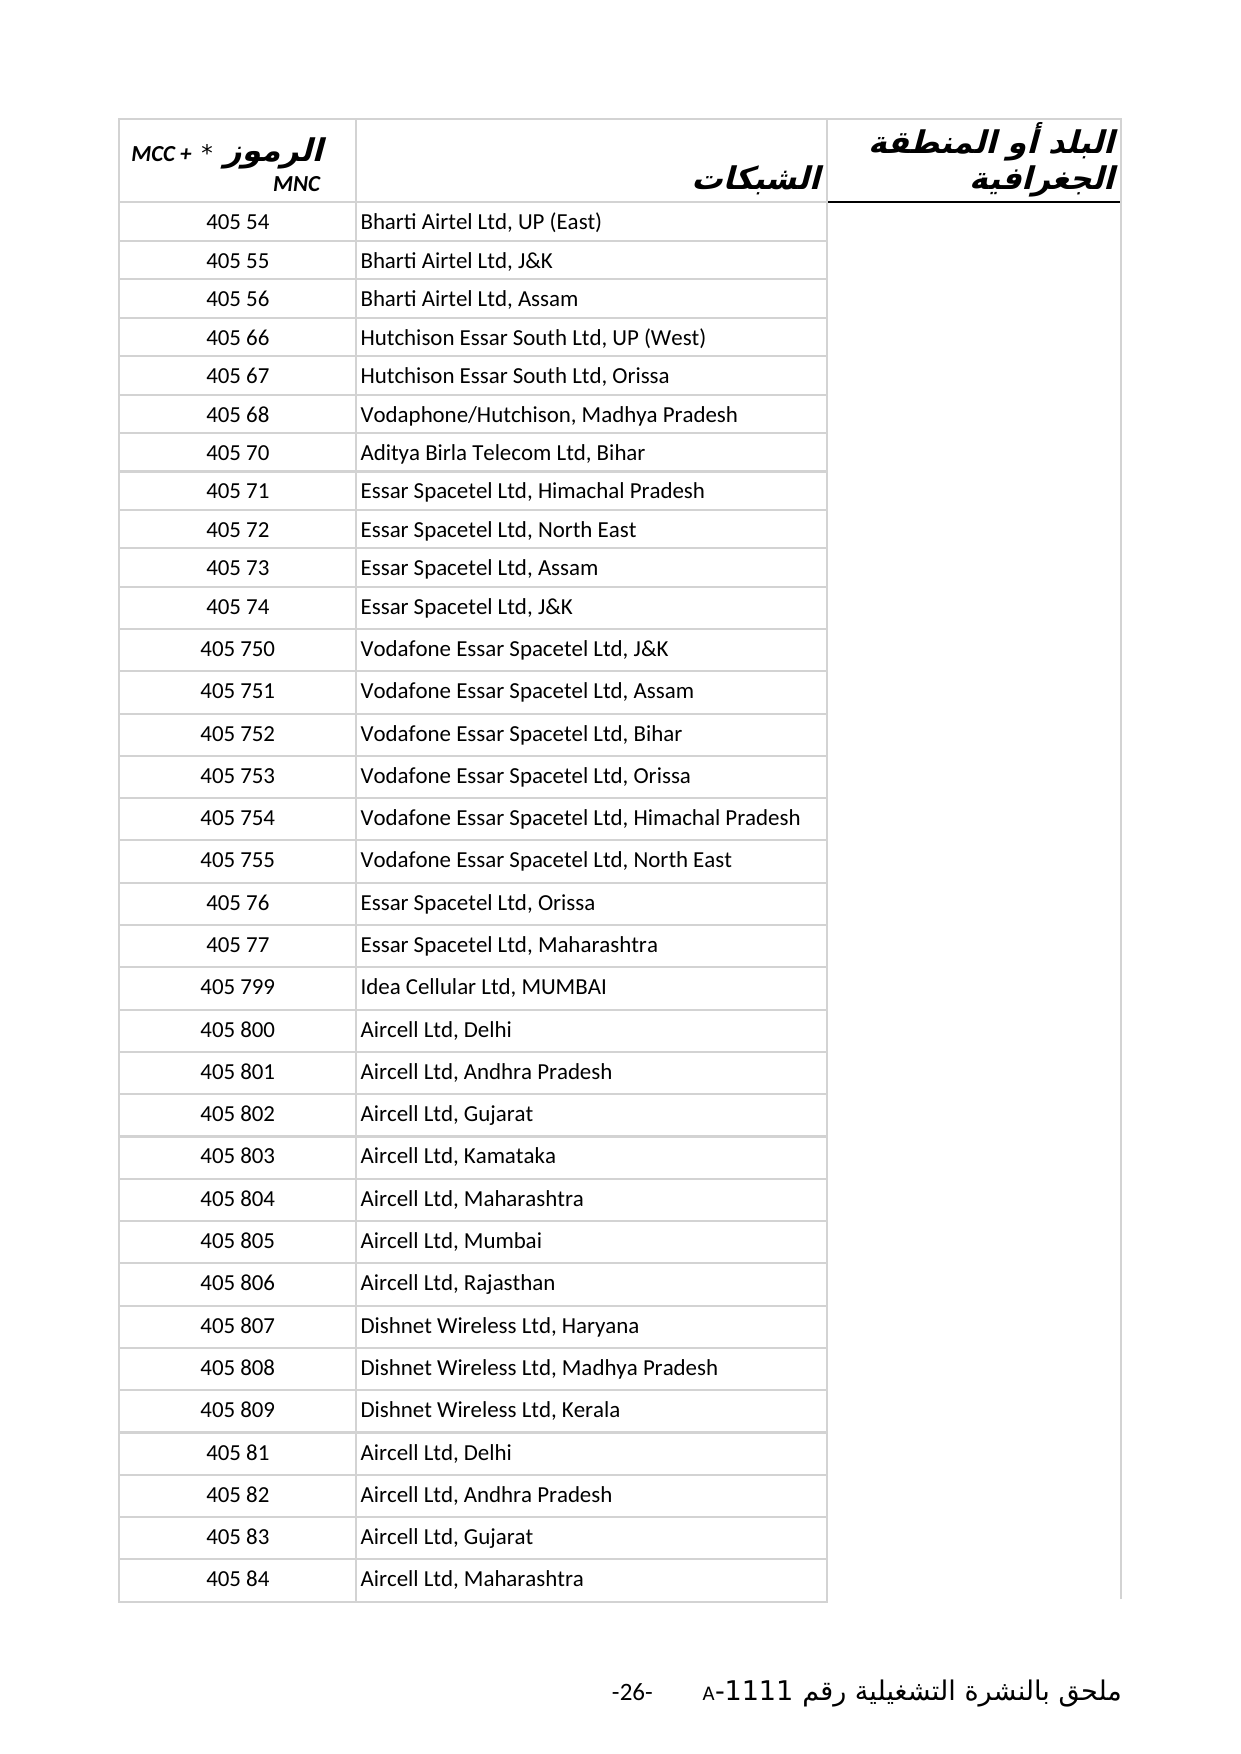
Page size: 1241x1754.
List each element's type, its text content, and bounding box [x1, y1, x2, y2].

table_cell 405 56 [120, 280, 355, 317]
table_cell Hutchison Essar South Ltd, Orissa [357, 357, 826, 393]
table_cell Aditya Birla Telecom Ltd, Bihar [357, 434, 826, 470]
table_cell 405 755 [120, 841, 355, 882]
table_cell 405 55 [120, 242, 355, 278]
table_cell 405 77 [120, 926, 355, 966]
table_cell Vodafone Essar Spacetel Ltd, Assam [357, 672, 826, 712]
table_cell 405 806 [120, 1264, 355, 1304]
table_cell 405 800 [120, 1011, 355, 1051]
table_cell Bharti Airtel Ltd, Assam [357, 280, 826, 317]
table_cell 405 808 [120, 1349, 355, 1389]
table_cell Vodafone Essar Spacetel Ltd, Bihar [357, 715, 826, 755]
table_cell Aircell Ltd, Kamataka [357, 1138, 826, 1178]
table_cell 405 801 [120, 1053, 355, 1093]
table_cell 405 71 [120, 473, 355, 509]
table_cell Essar Spacetel Ltd, North East [357, 511, 826, 547]
table_cell 405 74 [120, 588, 355, 628]
table_cell Essar Spacetel Ltd, J&K [357, 588, 826, 628]
table_cell Essar Spacetel Ltd, Assam [357, 549, 826, 586]
table_cell Aircell Ltd, Mumbai [357, 1222, 826, 1262]
table_cell 405 81 [120, 1434, 355, 1474]
table_cell 405 76 [120, 884, 355, 924]
table_cell Bharti Airtel Ltd, UP (East) [357, 203, 826, 240]
table_cell Vodafone Essar Spacetel Ltd, North East [357, 841, 826, 882]
table_cell Aircell Ltd, Delhi [357, 1011, 826, 1051]
table_cell 405 799 [120, 968, 355, 1008]
table_cell 405 54 [120, 203, 355, 240]
table_cell Idea Cellular Ltd, MUMBAI [357, 968, 826, 1008]
table_cell Aircell Ltd, Andhra Pradesh [357, 1476, 826, 1516]
table_cell 405 70 [120, 434, 355, 470]
table_cell Aircell Ltd, Andhra Pradesh [357, 1053, 826, 1093]
table_cell 405 754 [120, 799, 355, 839]
table_cell 405 84 [120, 1560, 355, 1601]
table_cell Aircell Ltd, Gujarat [357, 1095, 826, 1135]
table_cell Aircell Ltd, Gujarat [357, 1518, 826, 1558]
table_cell 405 807 [120, 1307, 355, 1347]
table_cell Hutchison Essar South Ltd, UP (West) [357, 319, 826, 355]
table_cell Bharti Airtel Ltd, J&K [357, 242, 826, 278]
table_cell Vodafone Essar Spacetel Ltd, J&K [357, 630, 826, 670]
table_cell Aircell Ltd, Maharashtra [357, 1180, 826, 1220]
table_cell 405 82 [120, 1476, 355, 1516]
table_cell 405 804 [120, 1180, 355, 1220]
table_cell 405 809 [120, 1391, 355, 1431]
table_cell Essar Spacetel Ltd, Himachal Pradesh [357, 473, 826, 509]
table_header الشبكات [357, 120, 826, 201]
table_cell 405 72 [120, 511, 355, 547]
table_header البلد أو المنطقة الجغرافية [828, 120, 1120, 201]
table_cell 405 805 [120, 1222, 355, 1262]
table_cell Dishnet Wireless Ltd, Madhya Pradesh [357, 1349, 826, 1389]
table_cell Essar Spacetel Ltd, Orissa [357, 884, 826, 924]
table_cell 405 66 [120, 319, 355, 355]
table_cell 405 753 [120, 757, 355, 797]
table_cell 405 83 [120, 1518, 355, 1558]
table_cell Aircell Ltd, Rajasthan [357, 1264, 826, 1304]
table_cell 405 73 [120, 549, 355, 586]
table_cell 405 802 [120, 1095, 355, 1135]
table_header الرموز * MCC + MNC [120, 120, 355, 201]
table_cell 405 751 [120, 672, 355, 712]
table_cell 405 67 [120, 357, 355, 393]
table_cell Vodafone Essar Spacetel Ltd, Orissa [357, 757, 826, 797]
table_cell 405 750 [120, 630, 355, 670]
table_cell 405 752 [120, 715, 355, 755]
table_cell 405 803 [120, 1138, 355, 1178]
table_cell Dishnet Wireless Ltd, Kerala [357, 1391, 826, 1431]
table_cell Aircell Ltd, Maharashtra [357, 1560, 826, 1601]
table_cell Essar Spacetel Ltd, Maharashtra [357, 926, 826, 966]
table_cell Aircell Ltd, Delhi [357, 1434, 826, 1474]
table_cell Dishnet Wireless Ltd, Haryana [357, 1307, 826, 1347]
table_cell 405 68 [120, 396, 355, 432]
table_cell Vodaphone/Hutchison, Madhya Pradesh [357, 396, 826, 432]
table_cell Vodafone Essar Spacetel Ltd, Himachal Pradesh [357, 799, 826, 839]
